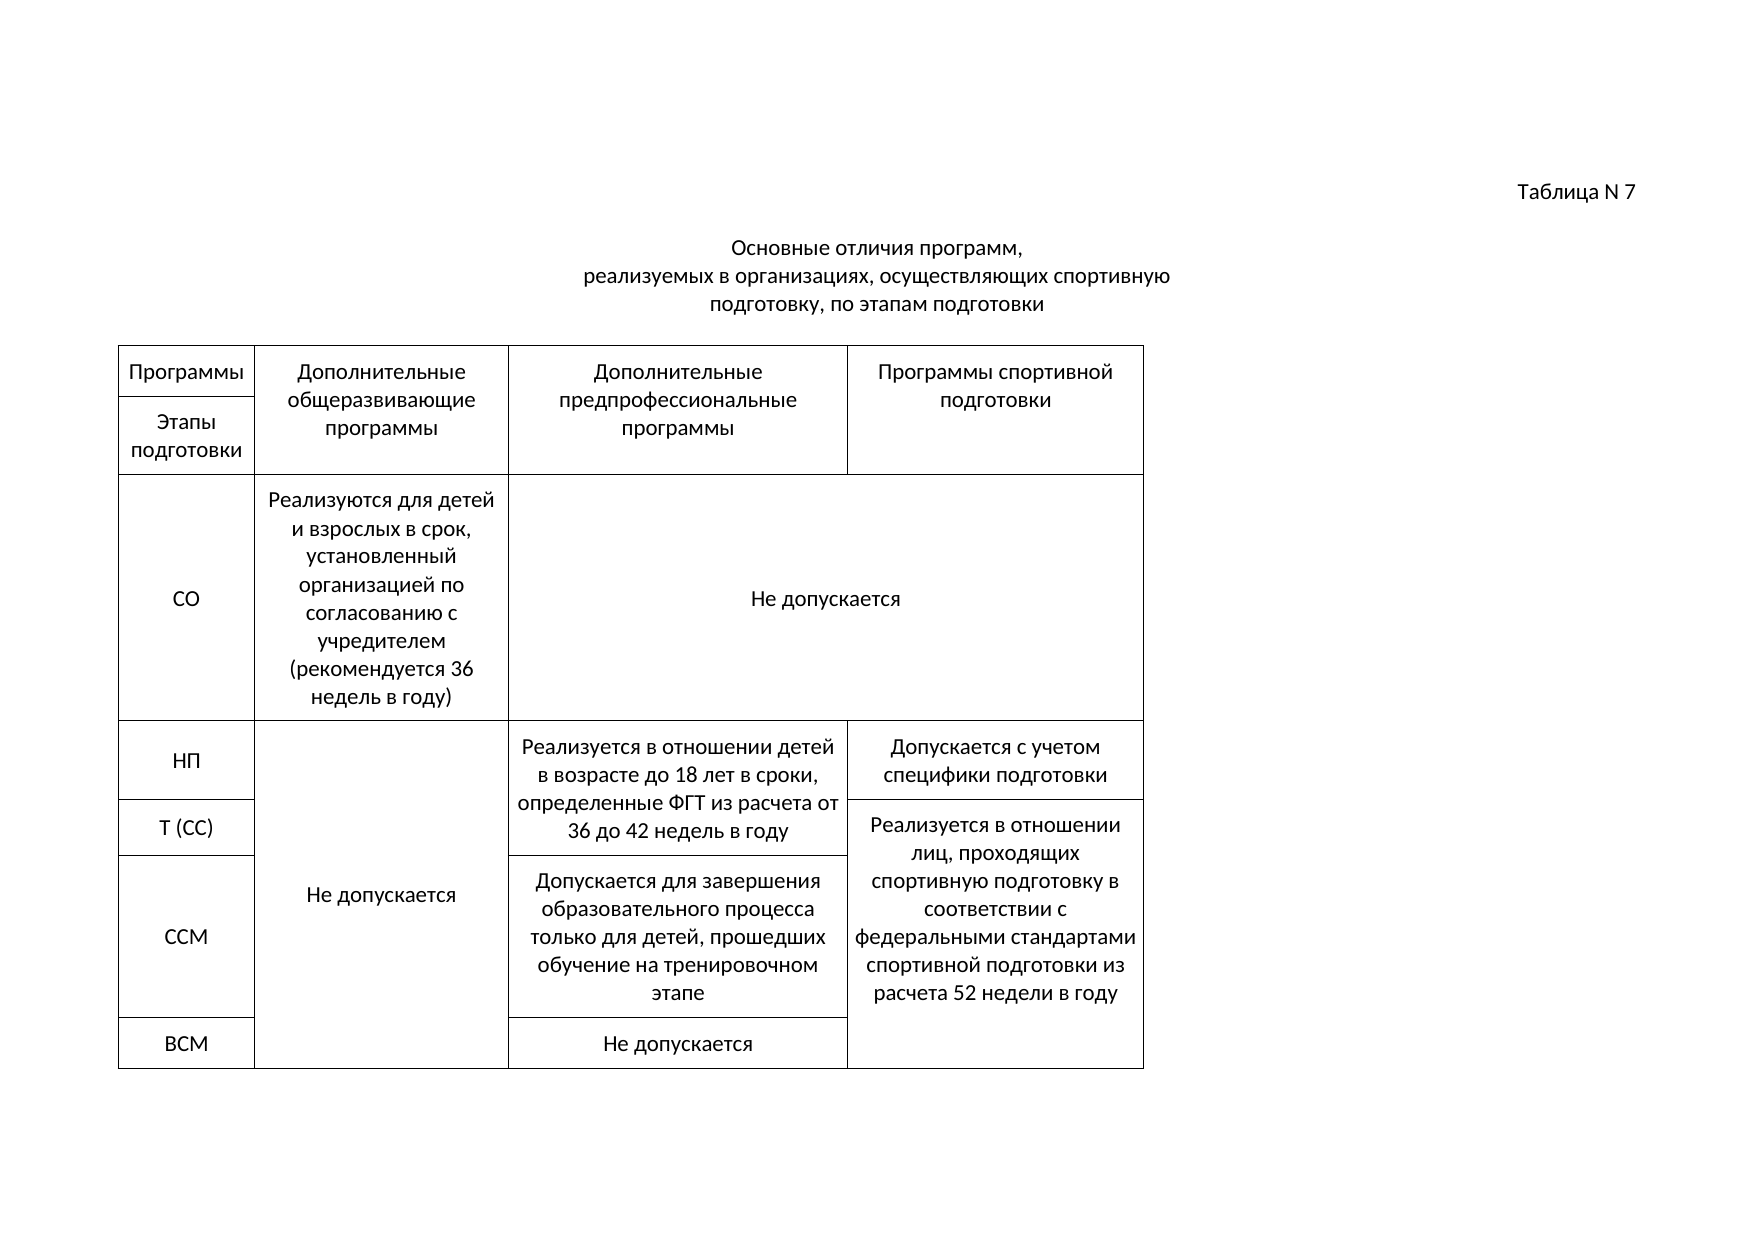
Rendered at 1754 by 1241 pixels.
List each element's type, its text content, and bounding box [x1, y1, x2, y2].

table_header Программы [119, 346, 254, 396]
table_cell Этапы подготовки [119, 397, 254, 474]
table_cell СО [119, 475, 254, 720]
table_cell Допускается с учетом специфики подготовки [848, 721, 1143, 799]
text реализуемых в организациях, осуществляющих спортивную [118, 261, 1636, 289]
text подготовку, по этапам подготовки [118, 289, 1636, 317]
table_header Дополнительные предпрофессиональные программы [509, 346, 847, 474]
table_header Программы спортивной подготовки [848, 346, 1143, 474]
text Основные отличия программ, [118, 233, 1636, 261]
table_header Дополнительные общеразвивающие программы [255, 346, 508, 474]
table_cell Не допускается [509, 1018, 847, 1067]
table_cell Реализуются для детей и взрослых в срок, установленный организацией по согласованию с учредителем (рекомендуется 36 недель в году) [255, 475, 508, 720]
text Таблица N 7 [118, 177, 1636, 205]
table_cell Т (СС) [119, 800, 254, 855]
table_cell ВСМ [119, 1018, 254, 1067]
table_cell НП [119, 721, 254, 799]
table_cell ССМ [119, 856, 254, 1017]
table_cell Реализуется в отношении лиц, проходящих спортивную подготовку в соответствии с федеральными стандартами спортивной подготовки из расчета 52 недели в году [848, 800, 1143, 1067]
table_cell Не допускается [509, 475, 1143, 720]
table_cell Не допускается [255, 721, 508, 1067]
table_cell Допускается для завершения образовательного процесса только для детей, прошедших обучение на тренировочном этапе [509, 856, 847, 1017]
table_cell Реализуется в отношении детей в возрасте до 18 лет в сроки, определенные ФГТ из расчета от 36 до 42 недель в году [509, 721, 847, 855]
